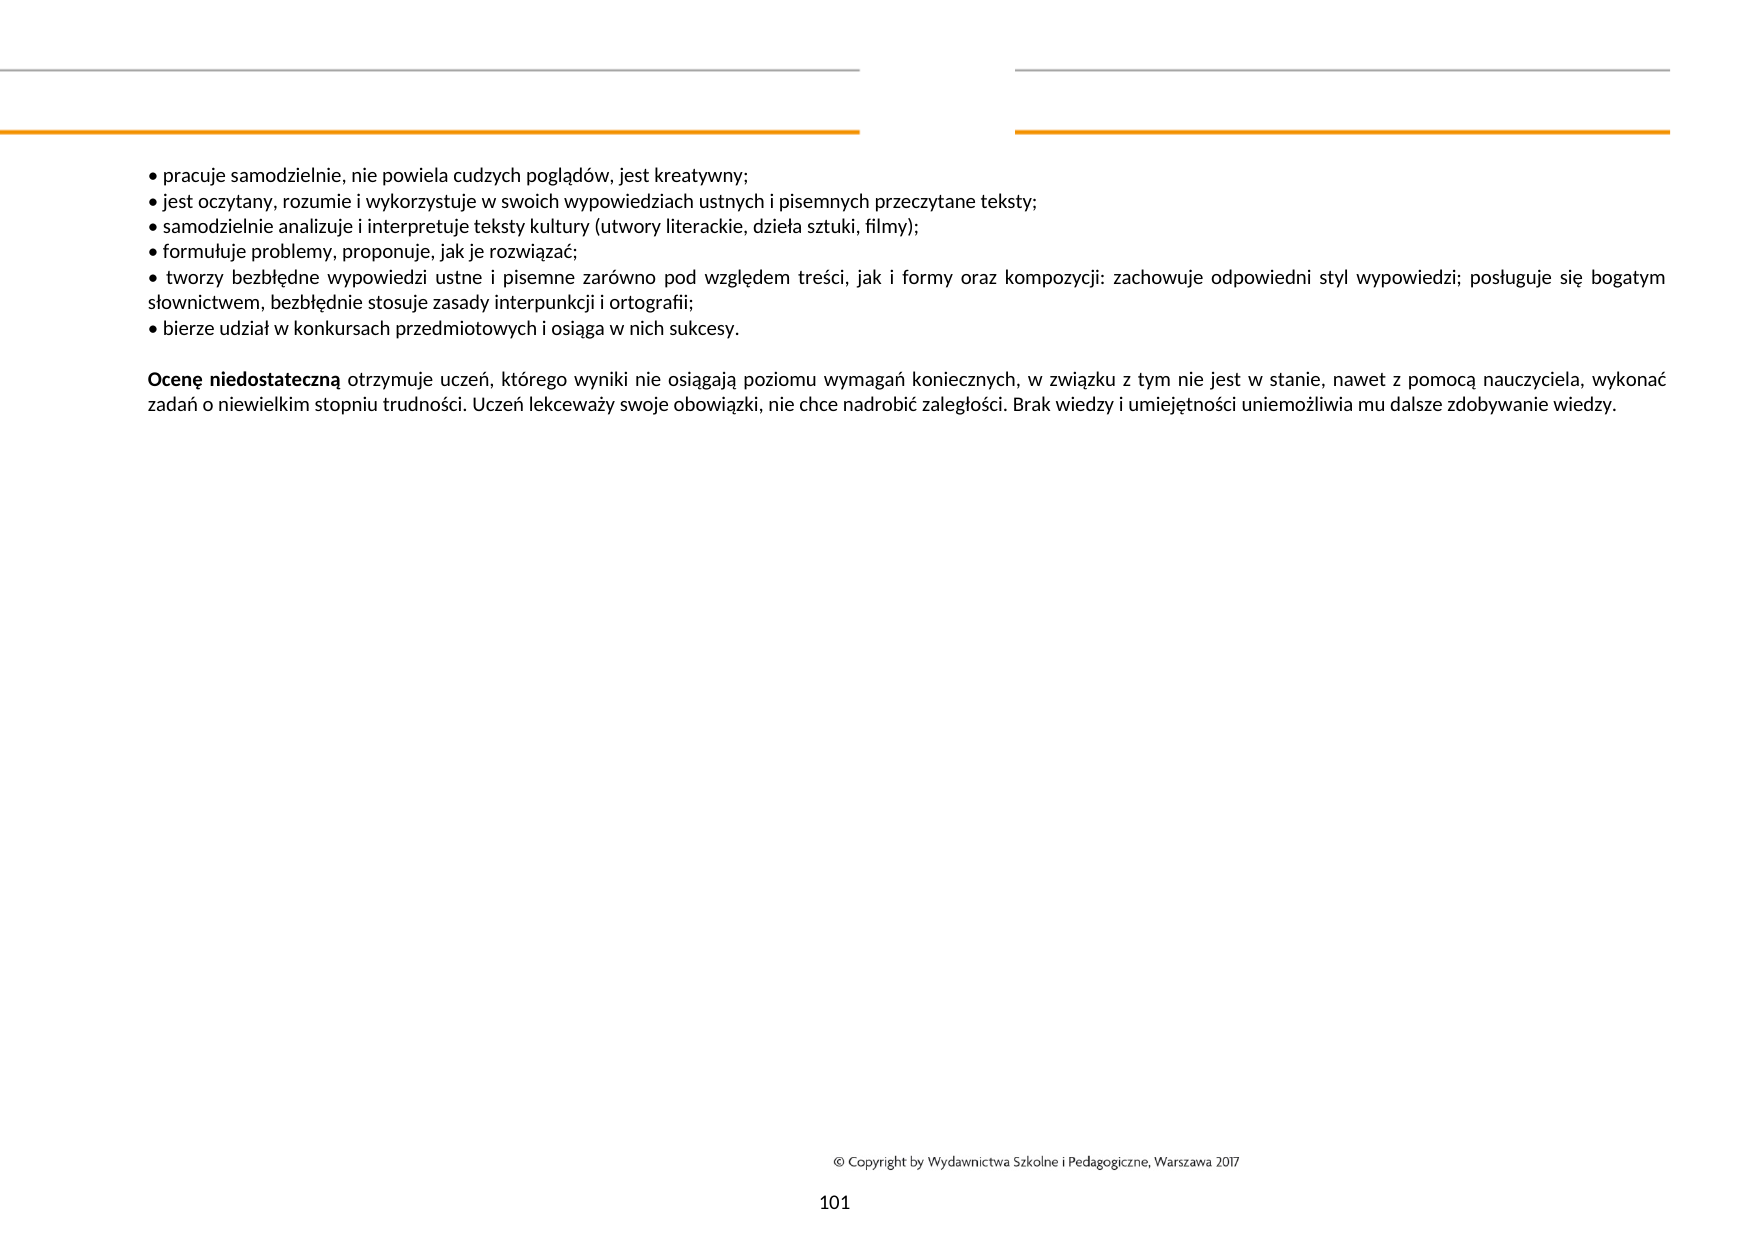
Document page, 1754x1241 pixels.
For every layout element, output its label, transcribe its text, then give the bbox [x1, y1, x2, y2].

picture [1015, 6, 1671, 163]
picture [825, 1144, 1251, 1190]
text Ocenę niedostateczną otrzymuje uczeń, którego wyniki nie osiągają poziomu wymagań koniecznych, w związku z tym nie jest w stanie, nawet z pomocą nauczyciela, wykonać zadań o niewielkim stopniu trudności. Uczeń lekceważy swoje obowiązki, nie chce nadrobić zaległości. Brak wiedzy i umiejętności uniemożliwia mu dalsze zdobywanie wiedzy. [148, 366, 1668, 417]
picture [0, 5, 958, 163]
text • bierze udział w konkursach przedmiotowych i osiąga w nich sukcesy. [148, 315, 1668, 340]
text • samodzielnie analizuje i interpretuje teksty kultury (utwory literackie, dzieła sztuki, filmy); [148, 213, 1668, 239]
text • tworzy bezbłędne wypowiedzi ustne i pisemne zarówno pod względem treści, jak i formy oraz kompozycji: zachowuje odpowiedni styl wypowiedzi; posługuje się bogatym słownictwem, bezbłędnie stosuje zasady interpunkcji i ortografii; [148, 264, 1668, 315]
text • formułuje problemy, proponuje, jak je rozwiązać; [148, 239, 1668, 264]
text • pracuje samodzielnie, nie powiela cudzych poglądów, jest kreatywny; [148, 162, 1668, 188]
text • jest oczytany, rozumie i wykorzystuje w swoich wypowiedziach ustnych i pisemnych przeczytane teksty; [148, 188, 1668, 213]
